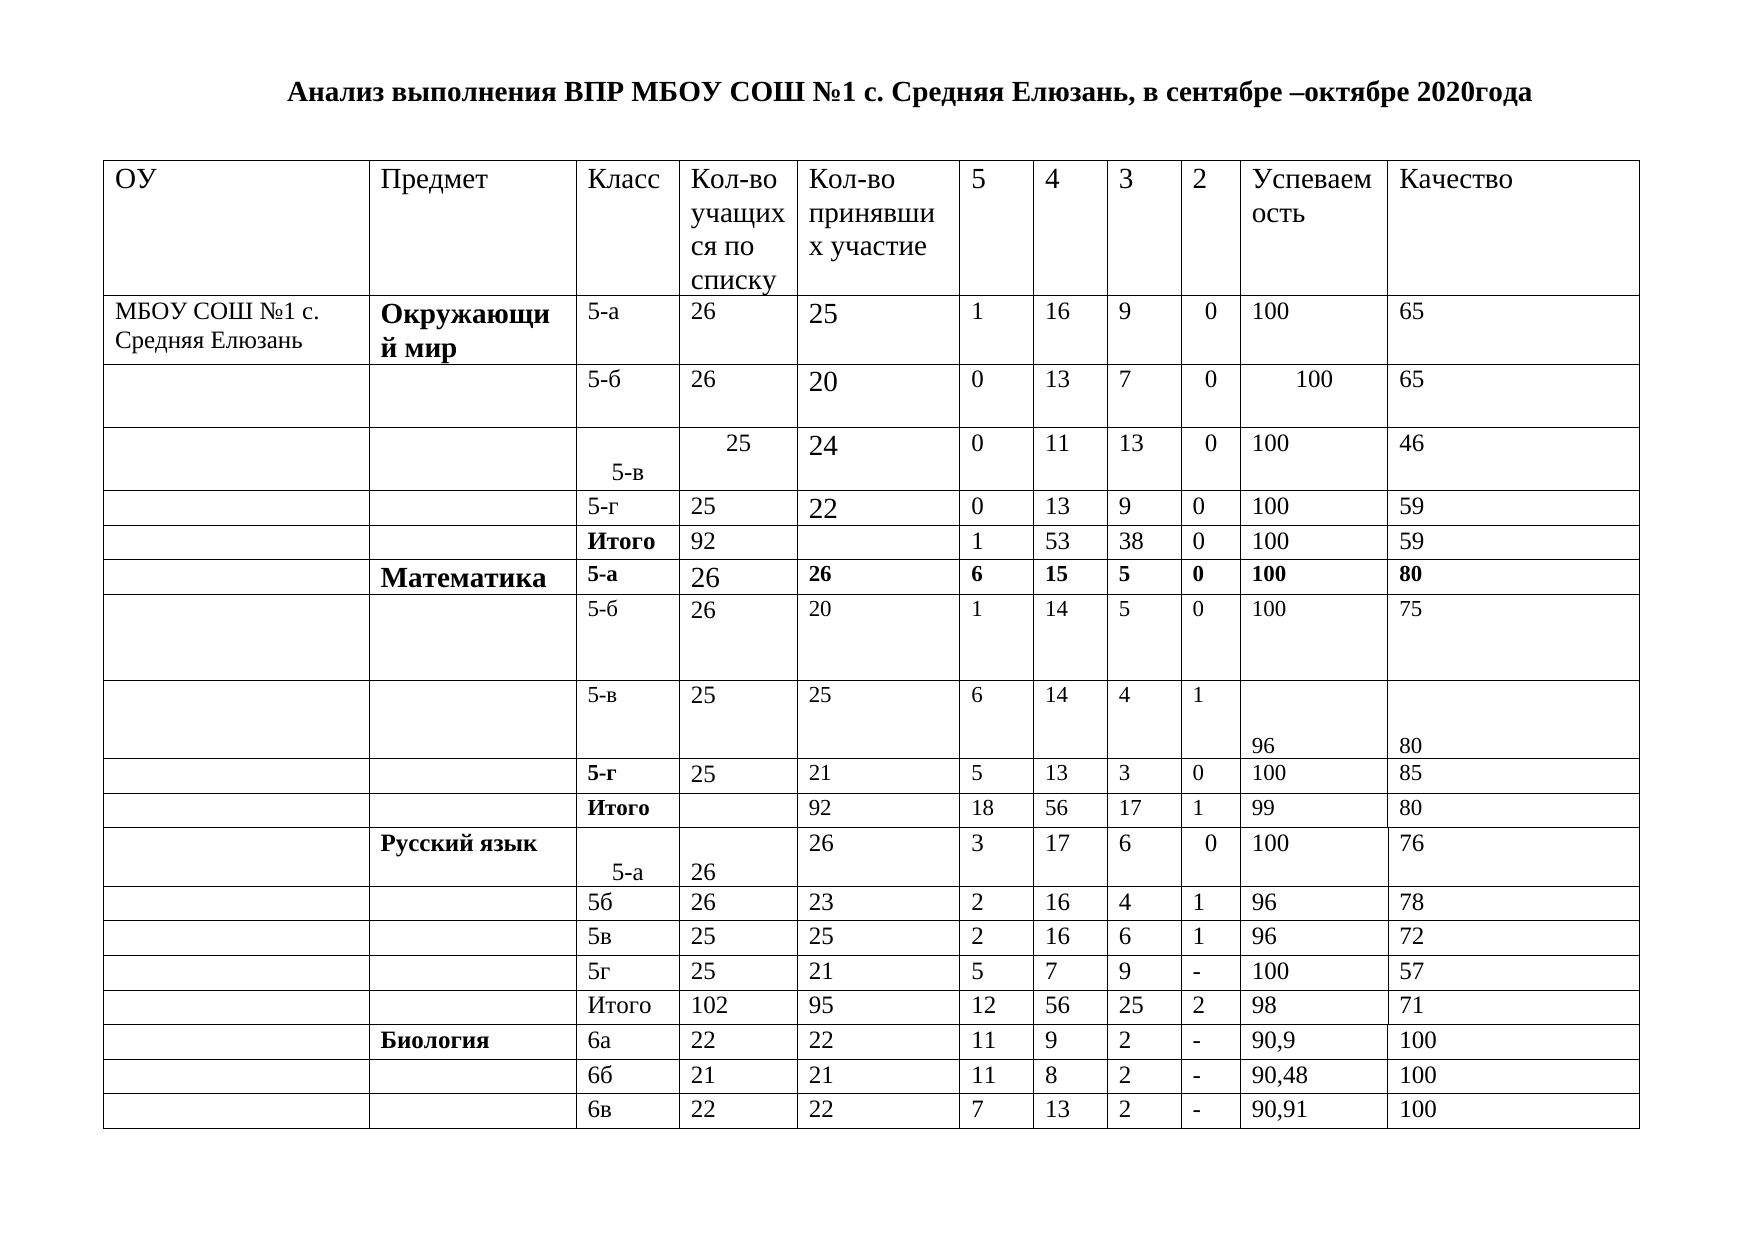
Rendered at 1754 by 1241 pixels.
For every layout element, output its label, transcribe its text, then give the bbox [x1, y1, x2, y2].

table_cell - [1182, 1060, 1240, 1093]
table_cell Русский язык [370, 828, 576, 886]
table_cell 5-а [577, 296, 679, 363]
table_cell 0 [1182, 526, 1240, 559]
table_header Предмет [370, 161, 576, 295]
table_cell МБОУ СОШ №1 с. Средняя Елюзань [104, 296, 369, 363]
table_cell 56 [1034, 991, 1107, 1024]
table_cell [104, 991, 369, 1024]
table_cell 98 [1241, 991, 1388, 1024]
table_cell 71 [1389, 991, 1639, 1024]
table_cell - [1182, 1025, 1240, 1059]
table_cell 16 [1034, 296, 1107, 363]
table_cell 13 [1034, 491, 1107, 525]
table_cell 85 [1388, 759, 1639, 793]
table_cell 100 [1241, 759, 1387, 793]
table_cell 100 [1388, 1060, 1639, 1093]
table_cell 2 [1108, 1060, 1181, 1093]
table_cell 2 [1108, 1094, 1181, 1128]
table_cell Итого [577, 991, 679, 1024]
table_cell 46 [1388, 428, 1639, 490]
table_cell 22 [680, 1025, 797, 1059]
table_cell 1 [960, 296, 1033, 363]
table_cell 22 [798, 491, 959, 525]
table_cell [370, 759, 576, 793]
table_cell [104, 560, 369, 594]
table_cell 1 [960, 526, 1033, 559]
table_cell 22 [798, 1094, 959, 1128]
table_cell 15 [1034, 560, 1107, 594]
table_cell 5-г [577, 491, 679, 525]
table_cell [104, 526, 369, 559]
table_cell 59 [1388, 526, 1639, 559]
table_header Успеваемость [1241, 161, 1387, 295]
table_cell 65 [1388, 296, 1639, 363]
table_cell 20 [798, 595, 959, 679]
table_cell 1 [1182, 921, 1240, 955]
table_cell [104, 1025, 369, 1059]
table_cell 80 [1388, 794, 1639, 827]
table_cell 6 [1108, 828, 1181, 886]
table_cell 13 [1034, 759, 1107, 793]
table_cell 0 [960, 428, 1033, 490]
table_cell Итого [577, 794, 679, 827]
table_cell 26 [680, 365, 797, 427]
table_cell 90,91 [1241, 1094, 1387, 1128]
table_cell 25 [798, 296, 959, 363]
table_cell 6 [960, 560, 1033, 594]
table_cell 100 [1241, 560, 1387, 594]
table_cell 5 [1108, 595, 1181, 679]
table_cell 5 [1108, 560, 1181, 594]
table_cell 99 [1241, 794, 1387, 827]
table_cell 38 [1108, 526, 1181, 559]
table_cell [104, 887, 369, 920]
table_cell 5-б [577, 595, 679, 679]
table_cell [370, 491, 576, 525]
table_cell 102 [680, 991, 797, 1024]
table_cell 25 [798, 921, 959, 955]
table_cell 76 [1389, 828, 1639, 886]
table_cell 14 [1034, 681, 1107, 758]
table_cell [104, 794, 369, 827]
table_cell 13 [1034, 365, 1107, 427]
table_cell 0 [1182, 595, 1240, 679]
table_cell 25 [680, 921, 797, 955]
table_cell 25 [680, 759, 797, 793]
table_cell 92 [798, 794, 959, 827]
table_cell 16 [1034, 921, 1107, 955]
table_cell 14 [1034, 595, 1107, 679]
table_cell [370, 956, 576, 989]
table_cell 100 [1241, 365, 1387, 427]
text Анализ выполнения ВПР МБОУ СОШ №1 с. Средняя Елюзань, в сентябре –октябре 2020года [281, 74, 1709, 107]
table_cell 25 [680, 956, 797, 989]
table_cell 21 [798, 956, 959, 989]
table_cell [104, 681, 369, 758]
table_cell 22 [798, 1025, 959, 1059]
table_cell 23 [798, 887, 959, 920]
table_cell [104, 759, 369, 793]
table_cell 0 [1182, 560, 1240, 594]
table_cell 65 [1388, 365, 1639, 427]
table_cell [104, 1094, 369, 1128]
table_cell 5-в [577, 428, 679, 490]
table_cell 13 [1034, 1094, 1107, 1128]
table_cell 78 [1389, 887, 1639, 920]
table_cell 11 [1034, 428, 1107, 490]
table_cell 25 [680, 491, 797, 525]
table_cell 4 [1108, 887, 1181, 920]
table_cell 100 [1241, 491, 1387, 525]
table_cell [370, 526, 576, 559]
table_cell 26 [680, 296, 797, 363]
table_cell 5-г [577, 759, 679, 793]
table_cell 5в [577, 921, 679, 955]
table_cell [104, 828, 369, 886]
table_cell Математика [370, 560, 576, 594]
table_cell [370, 595, 576, 679]
table_cell 6б [577, 1060, 679, 1093]
table_cell [104, 365, 369, 427]
table_cell 0 [1182, 365, 1240, 427]
table_cell 1 [1182, 887, 1240, 920]
table_cell 12 [960, 991, 1033, 1024]
table_cell 95 [798, 991, 959, 1024]
table_cell Биология [370, 1025, 576, 1059]
table_cell - [1182, 956, 1240, 989]
table_cell 5-а [577, 828, 679, 886]
table_cell 21 [798, 1060, 959, 1093]
table_cell 20 [798, 365, 959, 427]
table_cell 25 [1108, 991, 1181, 1024]
table_cell 9 [1108, 956, 1181, 989]
table_cell 100 [1241, 296, 1387, 363]
table_cell [680, 794, 797, 827]
table_cell 0 [1182, 296, 1240, 363]
table_header ОУ [104, 161, 369, 295]
table_cell 1 [1182, 794, 1240, 827]
table_cell 11 [960, 1060, 1033, 1093]
table_cell 6в [577, 1094, 679, 1128]
table_cell 9 [1108, 296, 1181, 363]
table_cell 1 [1182, 681, 1240, 758]
table_cell 25 [680, 428, 797, 490]
table_cell 56 [1034, 794, 1107, 827]
table_cell 16 [1034, 887, 1107, 920]
table_cell 80 [1388, 560, 1639, 594]
table_cell Итого [577, 526, 679, 559]
table_cell Окружающий мир [370, 296, 576, 363]
table_cell [370, 681, 576, 758]
table_cell [104, 956, 369, 989]
table_cell [104, 921, 369, 955]
table_cell 57 [1389, 956, 1639, 989]
table_cell 80 [1388, 681, 1639, 758]
table_cell 8 [1034, 1060, 1107, 1093]
table_cell 100 [1241, 828, 1388, 886]
table_cell 3 [960, 828, 1033, 886]
table_cell 90,48 [1241, 1060, 1387, 1093]
table_cell [104, 491, 369, 525]
table_cell 2 [1108, 1025, 1181, 1059]
table_cell 17 [1034, 828, 1107, 886]
table_cell 100 [1241, 595, 1387, 679]
table_cell 6 [960, 681, 1033, 758]
table_cell 100 [1241, 956, 1388, 989]
table_cell [370, 365, 576, 427]
table_header 5 [960, 161, 1033, 295]
table_cell 2 [1182, 991, 1240, 1024]
table_cell 92 [680, 526, 797, 559]
table_header Кол-во принявших участие [798, 161, 959, 295]
table_cell 7 [960, 1094, 1033, 1128]
table_header 2 [1182, 161, 1240, 295]
table_cell 1 [960, 595, 1033, 679]
table_cell 100 [1388, 1094, 1639, 1128]
table_cell 5б [577, 887, 679, 920]
table_cell 17 [1108, 794, 1181, 827]
table_cell 72 [1389, 921, 1639, 955]
table_cell 5-в [577, 681, 679, 758]
table_cell 22 [680, 1094, 797, 1128]
table_cell 11 [960, 1025, 1033, 1059]
table_cell [104, 1060, 369, 1093]
table_cell 0 [960, 365, 1033, 427]
table_cell [798, 526, 959, 559]
table_cell 7 [1034, 956, 1107, 989]
table_cell 5г [577, 956, 679, 989]
table_cell 9 [1034, 1025, 1107, 1059]
table_header Класс [577, 161, 679, 295]
table_cell 13 [1108, 428, 1181, 490]
table_cell 6 [1108, 921, 1181, 955]
table_cell 25 [798, 681, 959, 758]
table_cell 21 [798, 759, 959, 793]
table_cell 6а [577, 1025, 679, 1059]
table_cell 0 [1182, 428, 1240, 490]
table_header 4 [1034, 161, 1107, 295]
table_cell 26 [798, 560, 959, 594]
table_cell 90,9 [1241, 1025, 1387, 1059]
table_cell 21 [680, 1060, 797, 1093]
table_cell 53 [1034, 526, 1107, 559]
table_cell [370, 887, 576, 920]
table_cell 96 [1241, 921, 1388, 955]
table_cell 100 [1241, 428, 1387, 490]
table_cell 59 [1388, 491, 1639, 525]
table_cell 2 [960, 921, 1033, 955]
table_cell 5 [960, 759, 1033, 793]
table_header Кол-во учащихся по списку [680, 161, 797, 295]
table_cell 100 [1388, 1025, 1639, 1059]
table_cell 0 [1182, 828, 1240, 886]
table_cell 5-а [577, 560, 679, 594]
table_cell [370, 1094, 576, 1128]
table_cell [104, 428, 369, 490]
table_cell 0 [1182, 759, 1240, 793]
table_cell [370, 794, 576, 827]
table_cell [370, 1060, 576, 1093]
table_cell 96 [1241, 887, 1388, 920]
table_cell [104, 595, 369, 679]
table_cell 2 [960, 887, 1033, 920]
table_cell 5 [960, 956, 1033, 989]
table_cell 25 [680, 681, 797, 758]
table_cell 7 [1108, 365, 1181, 427]
table_cell 0 [960, 491, 1033, 525]
table_cell 18 [960, 794, 1033, 827]
table_header Качество [1388, 161, 1639, 295]
table_cell 96 [1241, 681, 1387, 758]
table_cell 3 [1108, 759, 1181, 793]
table_header 3 [1108, 161, 1181, 295]
table_cell [370, 921, 576, 955]
table_cell 26 [680, 828, 797, 886]
table_cell 9 [1108, 491, 1181, 525]
table_cell 0 [1182, 491, 1240, 525]
table_cell - [1182, 1094, 1240, 1128]
table_cell 75 [1388, 595, 1639, 679]
table_cell 26 [798, 828, 959, 886]
table_cell 4 [1108, 681, 1181, 758]
table_cell 26 [680, 887, 797, 920]
table_cell [370, 991, 576, 1024]
table_cell 26 [680, 560, 797, 594]
table_cell 24 [798, 428, 959, 490]
table_cell 100 [1241, 526, 1387, 559]
table_cell 26 [680, 595, 797, 679]
table_cell [370, 428, 576, 490]
table_cell 5-б [577, 365, 679, 427]
